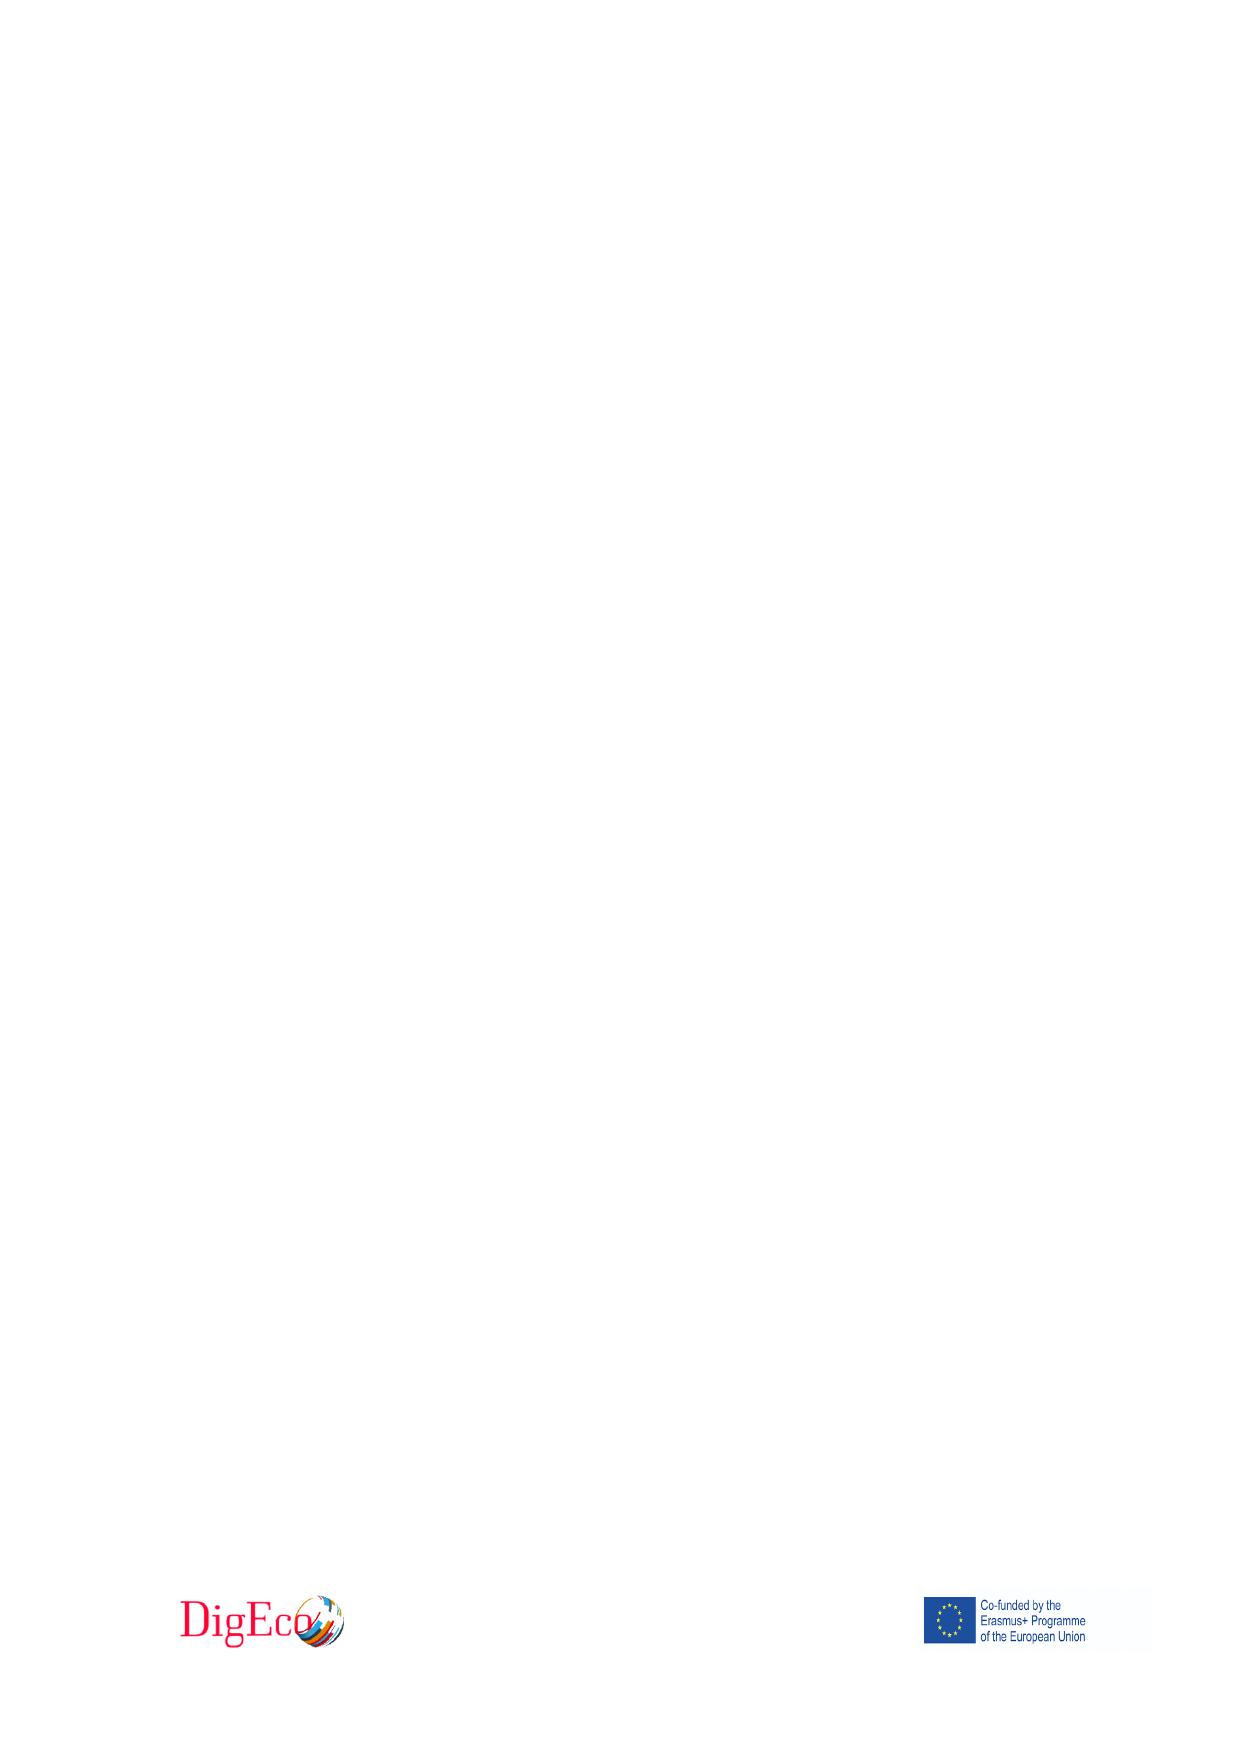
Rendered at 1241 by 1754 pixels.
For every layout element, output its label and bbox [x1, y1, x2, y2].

picture [177, 1591, 347, 1652]
picture [915, 1588, 1152, 1652]
